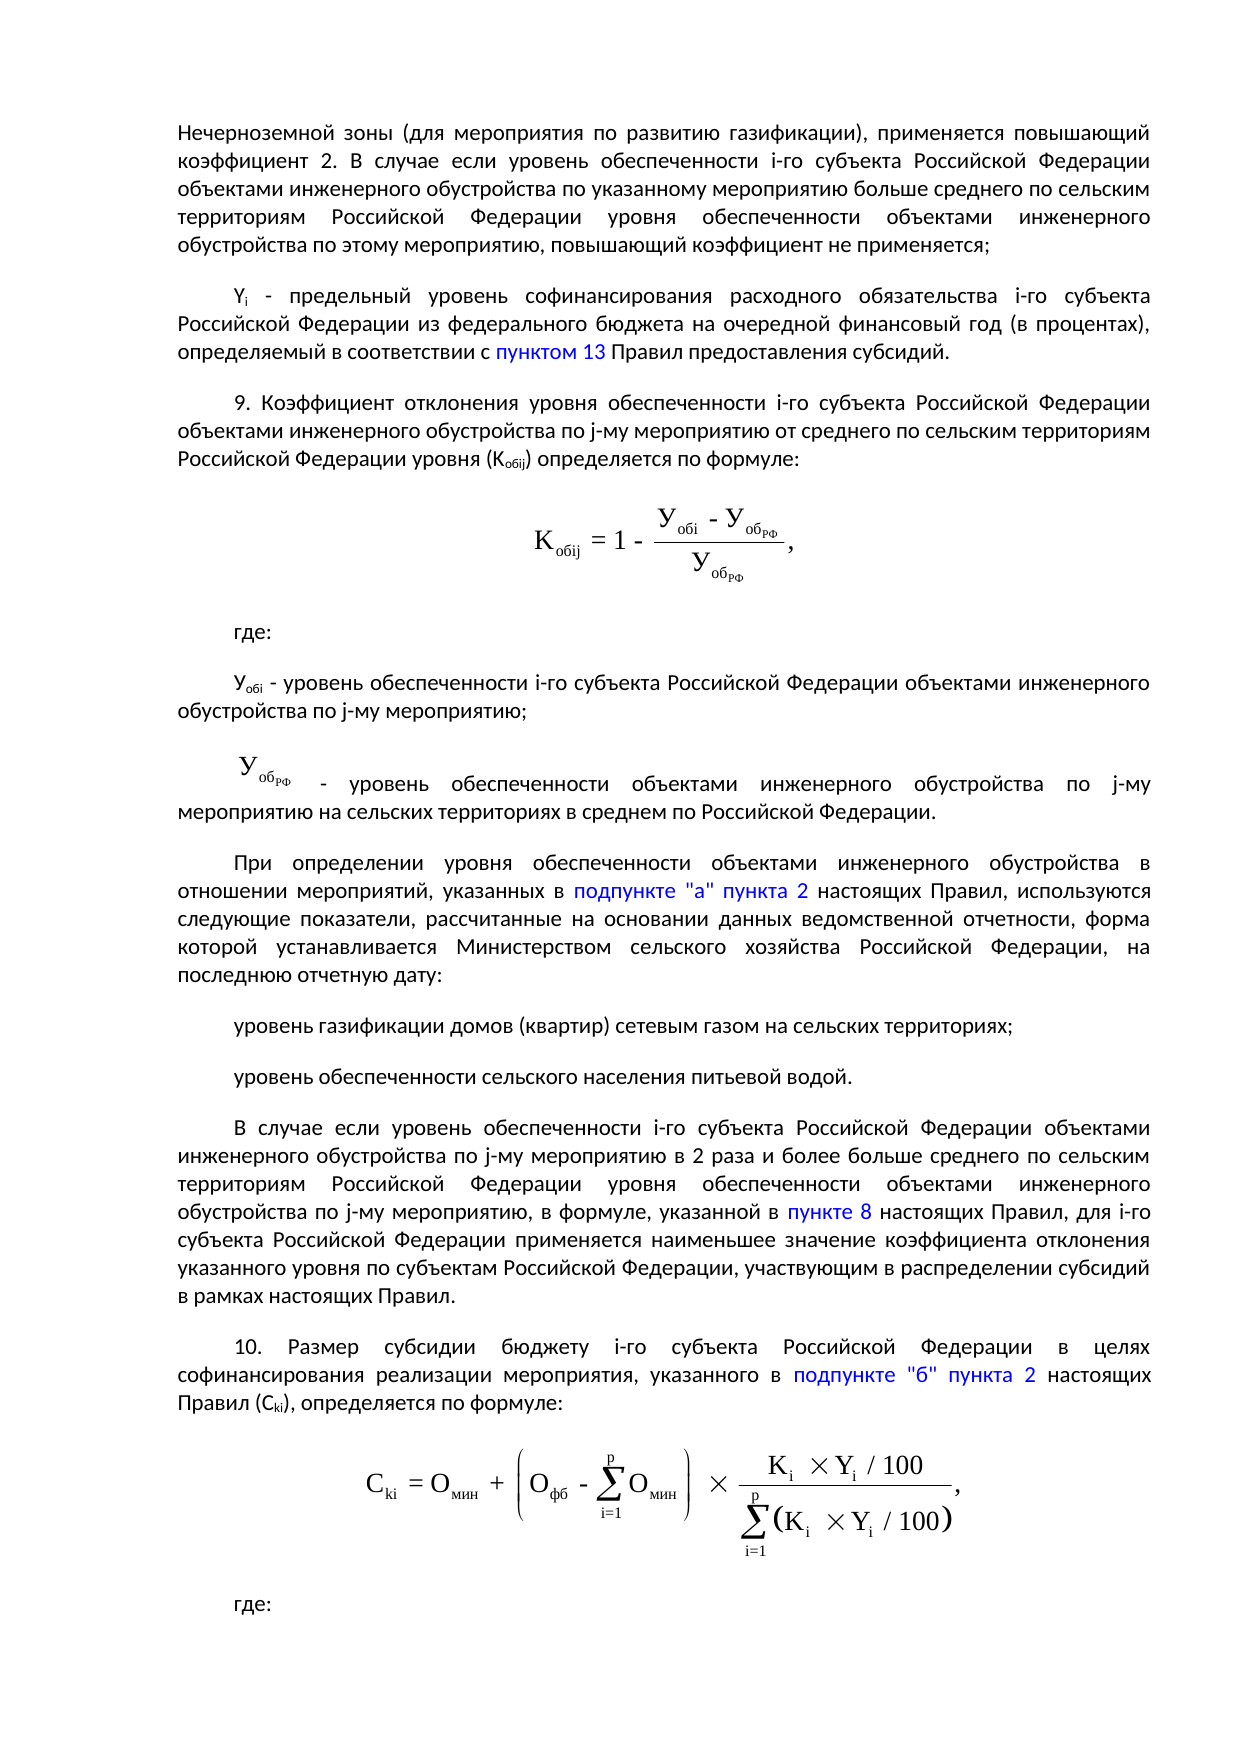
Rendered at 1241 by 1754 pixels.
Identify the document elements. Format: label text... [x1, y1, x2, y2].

text Уобi - уровень обеспеченности i-го субъекта Российской Федерации объектами инженерного обустройства по j-му мероприятию; [177, 668, 1152, 724]
text уровень обеспеченности сельского населения питьевой водой. [177, 1062, 1152, 1090]
text В случае если уровень обеспеченности i-го субъекта Российской Федерации объектами инженерного обустройства по j-му мероприятию в 2 раза и более больше среднего по сельским территориям Российской Федерации уровня обеспеченности объектами инженерного обустройства по j-му мероприятию, в формуле, указанной в пункте 8 настоящих Правил, для i-го субъекта Российской Федерации применяется наименьшее значение коэффициента отклонения указанного уровня по субъектам Российской Федерации, участвующим в распределении субсидий в рамках настоящих Правил. [177, 1113, 1152, 1309]
text где: [177, 1589, 1152, 1617]
text уровень газификации домов (квартир) сетевым газом на сельских территориях; [177, 1011, 1152, 1039]
text 9. Коэффициент отклонения уровня обеспеченности i-го субъекта Российской Федерации объектами инженерного обустройства по j-му мероприятию от среднего по сельским территориям Российской Федерации уровня (Kобij) определяется по формуле: [177, 388, 1152, 472]
text При определении уровня обеспеченности объектами инженерного обустройства в отношении мероприятий, указанных в подпункте "а" пункта 2 настоящих Правил, используются следующие показатели, рассчитанные на основании данных ведомственной отчетности, форма которой устанавливается Министерством сельского хозяйства Российской Федерации, на последнюю отчетную дату: [177, 848, 1152, 988]
text 10. Размер субсидии бюджету i-го субъекта Российской Федерации в целях софинансирования реализации мероприятия, указанного в подпункте "б" пункта 2 настоящих Правил (Сki), определяется по формуле: [177, 1332, 1152, 1416]
text где: [177, 617, 1152, 645]
text Yi - предельный уровень софинансирования расходного обязательства i-го субъекта Российской Федерации из федерального бюджета на очередной финансовый год (в процентах), определяемый в соответствии с пунктом 13 Правил предоставления субсидий. [177, 281, 1152, 365]
text - уровень обеспеченности объектами инженерного обустройства по j-му мероприятию на сельских территориях в среднем по Российской Федерации. [177, 747, 1152, 825]
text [177, 118, 1152, 258]
